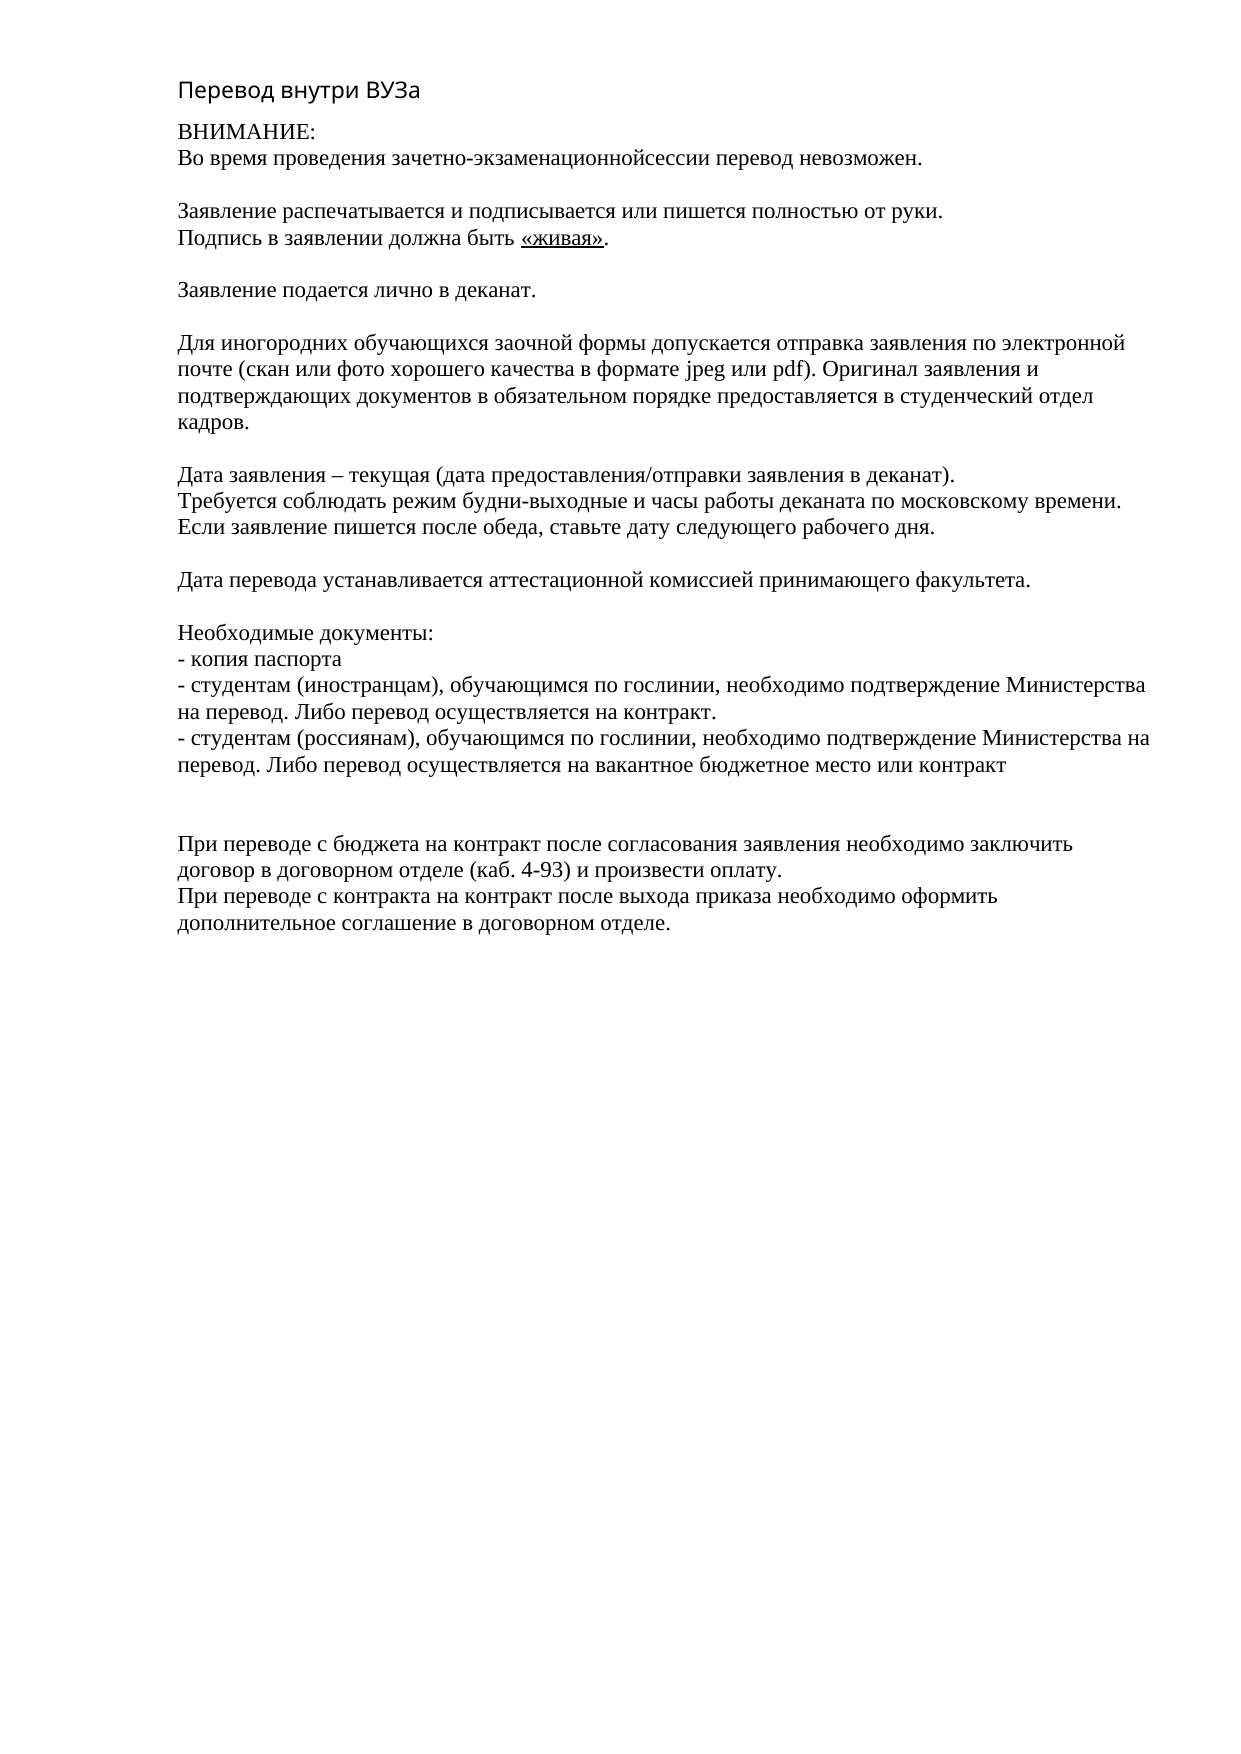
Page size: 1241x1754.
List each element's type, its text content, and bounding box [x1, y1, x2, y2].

text При переводе с контракта на контракт после выхода приказа необходимо оформить дополнительное соглашение в договорном отделе. [177, 882, 1152, 935]
text - студентам (иностранцам), обучающимся по гослинии, необходимо подтверждение Министерства на перевод. Либо перевод осуществляется на контракт. [177, 672, 1152, 724]
text При переводе с бюджета на контракт после согласования заявления необходимо заключить договор в договорном отделе (каб. 4-93) и произвести оплату. [177, 830, 1152, 882]
text - копия паспорта [177, 645, 1152, 672]
text Заявление подается лично в деканат. [177, 276, 1152, 303]
text Для иногородних обучающихся заочной формы допускается отправка заявления по электронной почте (скан или фото хорошего качества в формате jpeg или pdf). Оригинал заявления и подтверждающих документов в обязательном порядке предоставляется в студенческий отдел кадров. [177, 329, 1152, 434]
text ВНИМАНИЕ: [177, 118, 1152, 144]
text - студентам (россиянам), обучающимся по гослинии, необходимо подтверждение Министерства на перевод. Либо перевод осуществляется на вакантное бюджетное место или контракт [177, 724, 1152, 777]
text Требуется соблюдать режим будни-выходные и часы работы деканата по московскому времени. [177, 487, 1152, 513]
text Дата заявления – текущая (дата предоставления/отправки заявления в деканат). [177, 461, 1152, 487]
text Заявление распечатывается и подписывается или пишется полностью от руки. [177, 197, 1152, 223]
text Во время проведения зачетно-экзаменационнойсессии перевод невозможен. [177, 144, 1152, 171]
text Если заявление пишется после обеда, ставьте дату следующего рабочего дня. [177, 513, 1152, 540]
text Подпись в заявлении должна быть «живая». [177, 223, 1152, 250]
text Дата перевода устанавливается аттестационной комиссией принимающего факультета. [177, 566, 1152, 592]
text Необходимые документы: [177, 619, 1152, 645]
